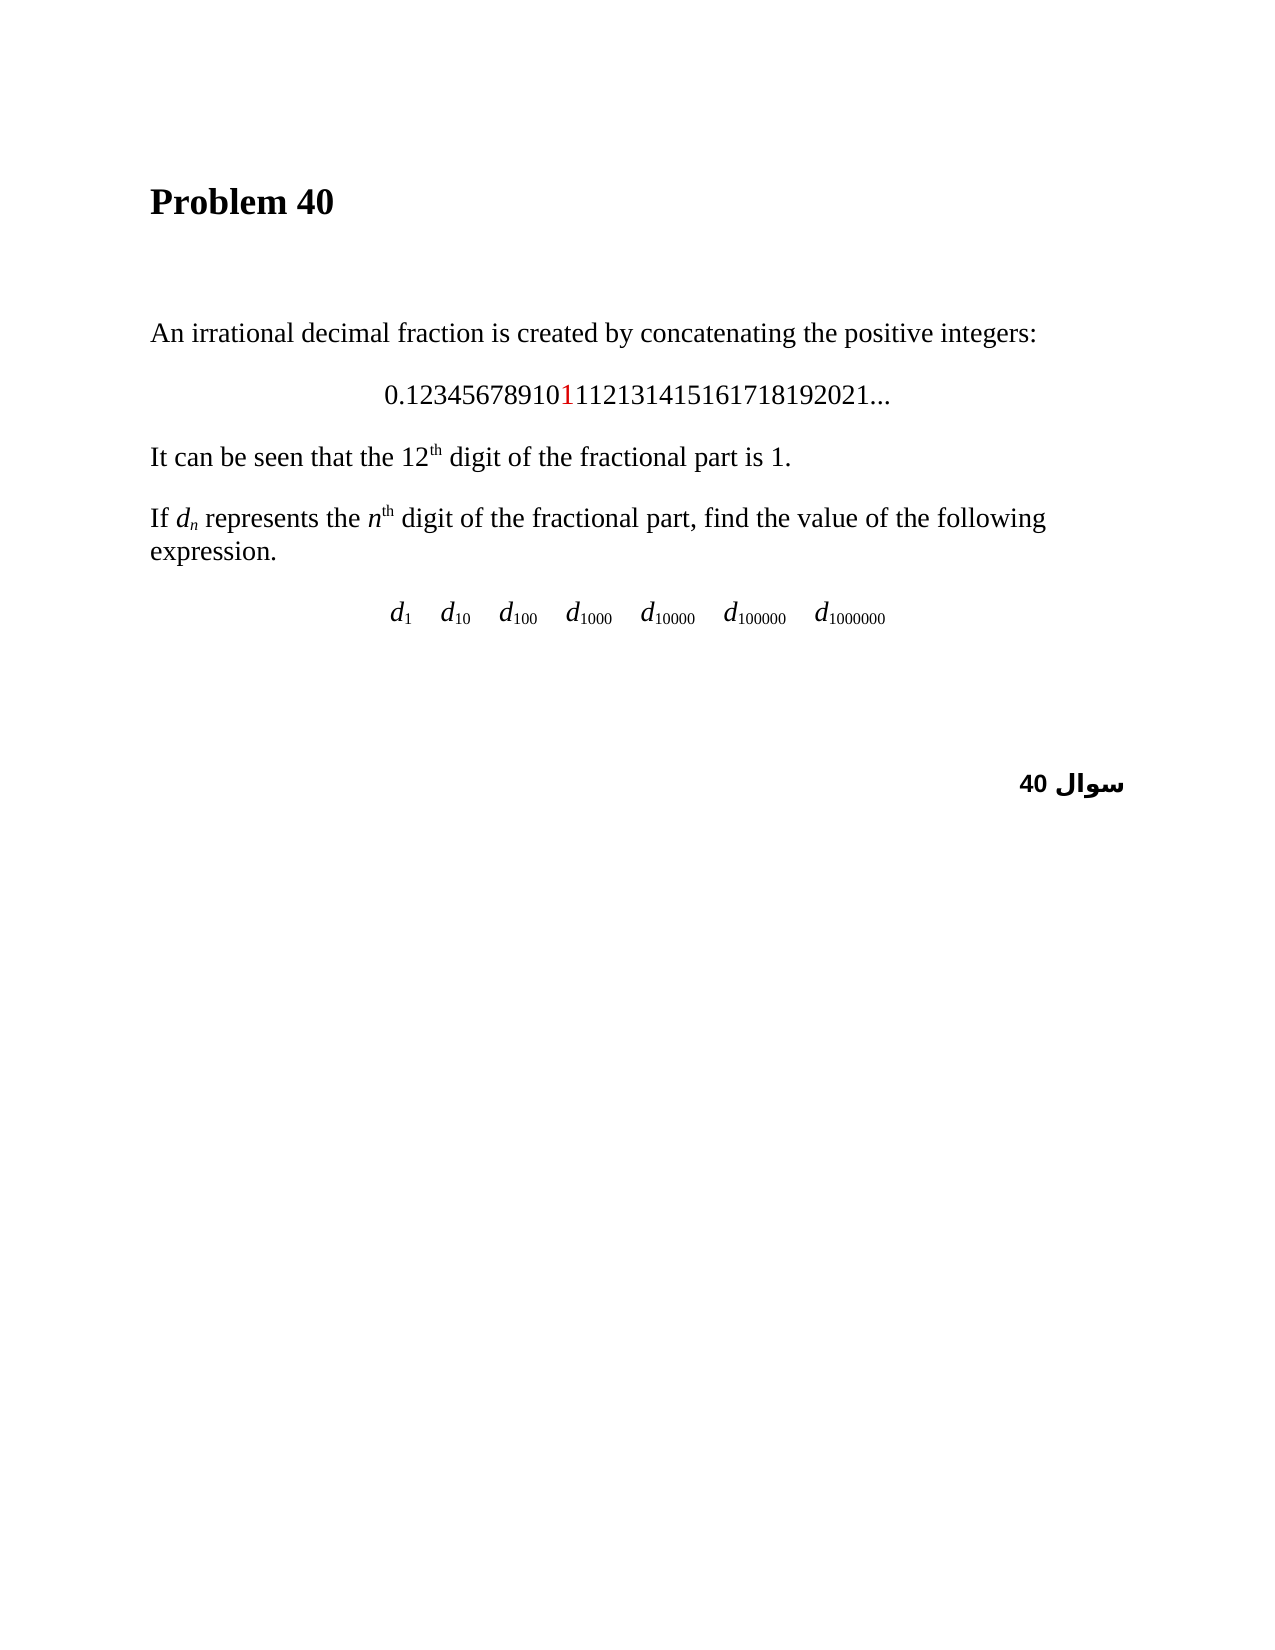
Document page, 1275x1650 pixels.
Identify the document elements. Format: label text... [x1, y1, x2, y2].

subtitle Problem 40 [150, 179, 1125, 222]
text 0.123456789101112131415161718192021... [150, 377, 1125, 411]
text It can be seen that the 12th digit of the fractional part is 1. [150, 440, 1125, 472]
text سوال 40 [150, 769, 1125, 797]
text An irrational decimal fraction is created by concatenating the positive integers: [150, 316, 1125, 348]
text If dn represents the nth digit of the fractional part, find the value of the following expression. [150, 501, 1125, 566]
text d1 d10 d100 d1000 d10000 d100000 d1000000 [150, 595, 1125, 628]
